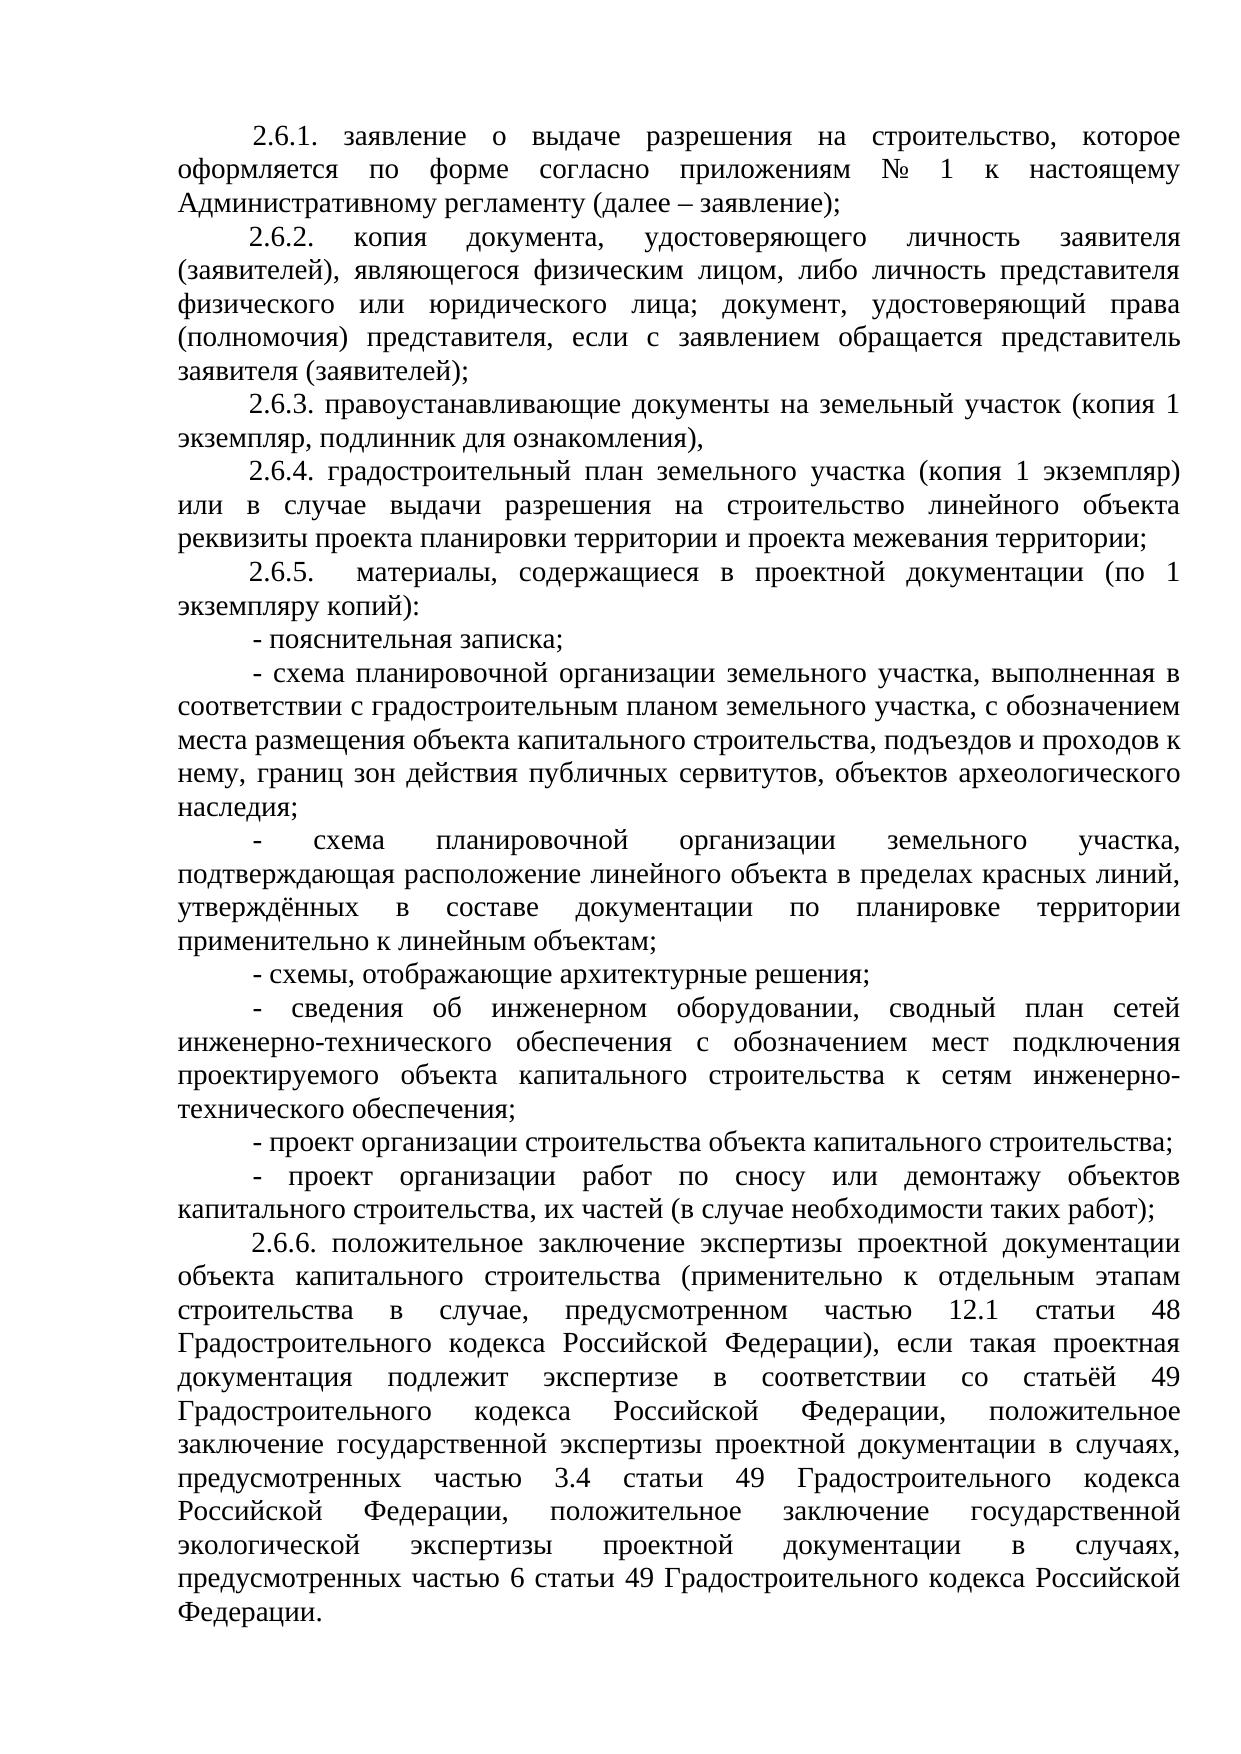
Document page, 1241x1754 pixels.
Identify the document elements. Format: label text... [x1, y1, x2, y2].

text 2.6.5. материалы, содержащиеся в проектной документации (по 1 экземпляру копий): [177, 554, 1181, 621]
text 2.6.6. положительное заключение экспертизы проектной документации объекта капитального строительства (применительно к отдельным этапам строительства в случае, предусмотренном частью 12.1 статьи 48 Градостроительного кодекса Российской Федерации), если такая проектная документация подлежит экспертизе в соответствии со статьёй 49 Градостроительного кодекса Российской Федерации, положительное заключение государственной экспертизы проектной документации в случаях, предусмотренных частью 3.4 статьи 49 Градостроительного кодекса Российской Федерации, положительное заключение государственной экологической экспертизы проектной документации в случаях, предусмотренных частью 6 статьи 49 Градостроительного кодекса Российской Федерации. [177, 1225, 1181, 1627]
text - схемы, отображающие архитектурные решения; [177, 957, 1181, 990]
text 2.6.3. правоустанавливающие документы на земельный участок (копия 1 экземпляр, подлинник для ознакомления), [177, 386, 1181, 453]
text - сведения об инженерном оборудовании, сводный план сетей инженерно-технического обеспечения с обозначением мест подключения проектируемого объекта капитального строительства к сетям инженерно-технического обеспечения; [177, 990, 1181, 1124]
text - пояснительная записка; [177, 621, 1181, 655]
text - проект организации строительства объекта капитального строительства; [177, 1124, 1181, 1158]
text 2.6.4. градостроительный план земельного участка (копия 1 экземпляр) или в случае выдачи разрешения на строительство линейного объекта реквизиты проекта планировки территории и проекта межевания территории; [177, 453, 1181, 554]
text - проект организации работ по сносу или демонтажу объектов капитального строительства, их частей (в случае необходимости таких работ); [177, 1158, 1181, 1225]
text - схема планировочной организации земельного участка, выполненная в соответствии с градостроительным планом земельного участка, с обозначением места размещения объекта капитального строительства, подъездов и проходов к нему, границ зон действия публичных сервитутов, объектов археологического наследия; [177, 655, 1181, 822]
text 2.6.2. копия документа, удостоверяющего личность заявителя (заявителей), являющегося физическим лицом, либо личность представителя физического или юридического лица; документ, удостоверяющий права (полномочия) представителя, если с заявлением обращается представитель заявителя (заявителей); [177, 219, 1181, 386]
text - схема планировочной организации земельного участка, подтверждающая расположение линейного объекта в пределах красных линий, утверждённых в составе документации по планировке территории применительно к линейным объектам; [177, 822, 1181, 957]
text 2.6.1. заявление о выдаче разрешения на строительство, которое оформляется по форме согласно приложениям № 1 к настоящему Административному регламенту (далее – заявление); [177, 118, 1181, 219]
